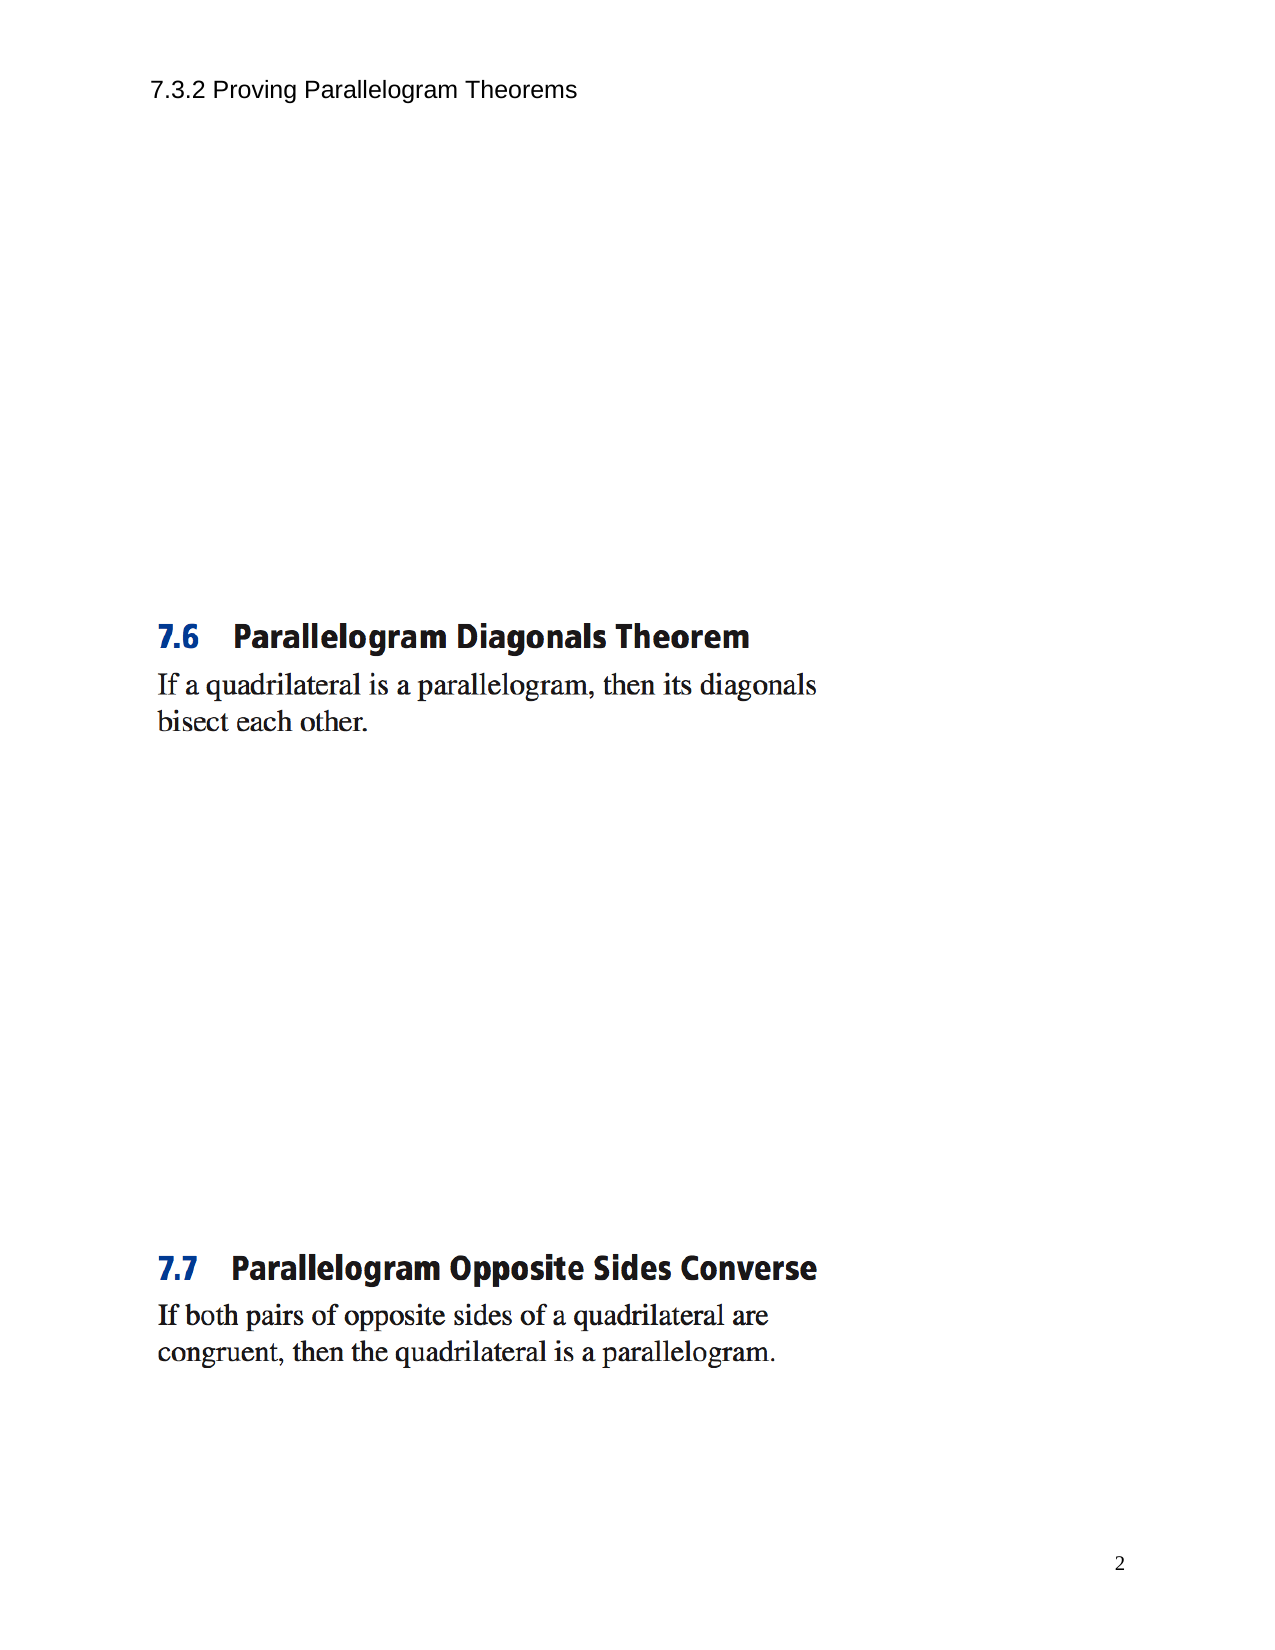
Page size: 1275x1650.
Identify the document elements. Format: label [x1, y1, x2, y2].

picture [151, 613, 823, 740]
picture [151, 1242, 823, 1368]
